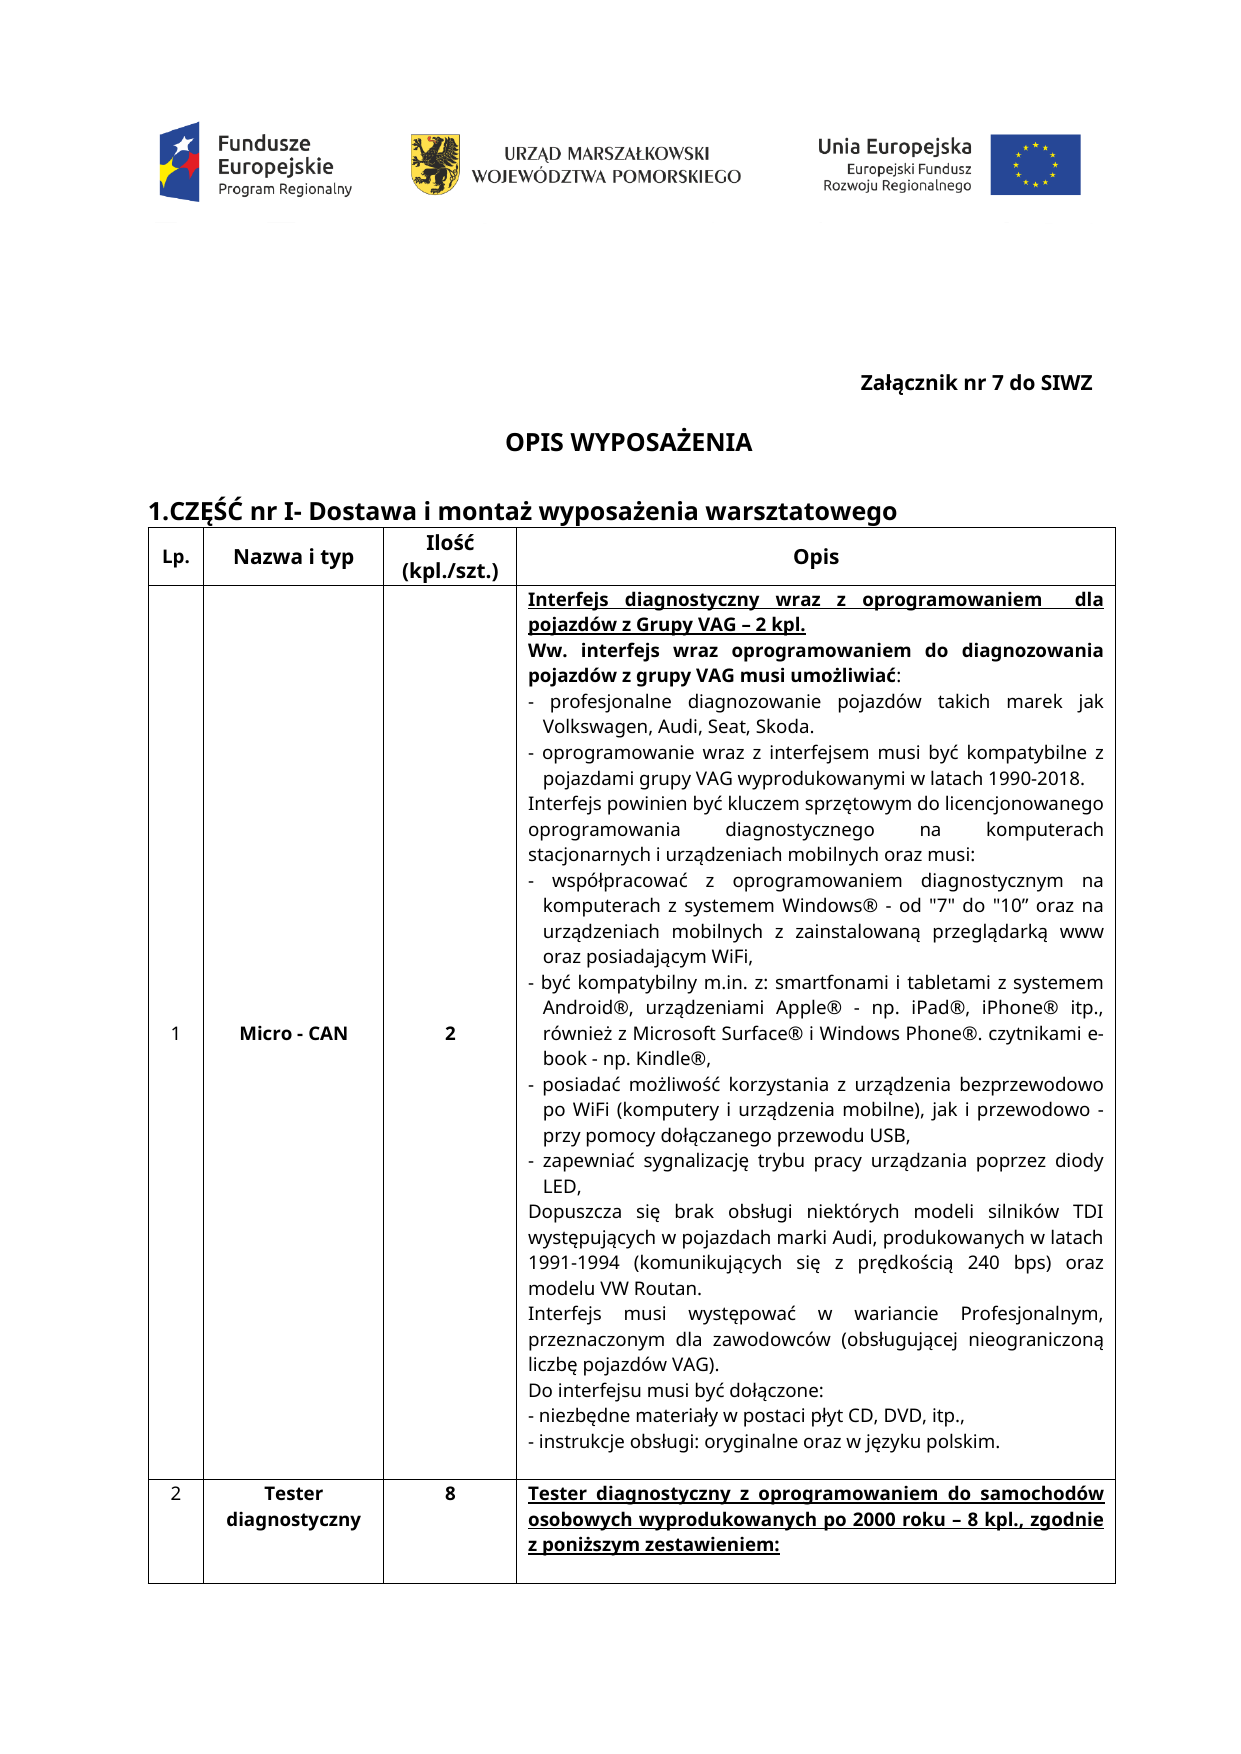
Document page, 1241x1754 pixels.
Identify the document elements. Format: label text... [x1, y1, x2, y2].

table_cell Interfejs diagnostyczny wraz z oprogramowaniem dla pojazdów z Grupy VAG – 2 kpl. Ww. interfejs wraz oprogramowaniem do diagnozowania pojazdów z grupy VAG musi umożliwiać: - profesjonalne diagnozowanie pojazdów takich marek jak Volkswagen, Audi, Seat, Skoda. - oprogramowanie wraz z interfejsem musi być kompatybilne z pojazdami grupy VAG wyprodukowanymi w latach 1990-2018. Interfejs powinien być kluczem sprzętowym do licencjonowanego oprogramowania diagnostycznego na komputerach stacjonarnych i urządzeniach mobilnych oraz musi: - współpracować z oprogramowaniem diagnostycznym na komputerach z systemem Windows® - od "7" do "10” oraz na urządzeniach mobilnych z zainstalowaną przeglądarką www oraz posiadającym WiFi, - być kompatybilny m.in. z: smartfonami i tabletami z systemem Android®, urządzeniami Apple® - np. iPad®, iPhone® itp., również z Microsoft Surface® i Windows Phone®. czytnikami e-book - np. Kindle®, - posiadać możliwość korzystania z urządzenia bezprzewodowo po WiFi (komputery i urządzenia mobilne), jak i przewodowo - przy pomocy dołączanego przewodu USB, - zapewniać sygnalizację trybu pracy urządzania poprzez diody LED, Dopuszcza się brak obsługi niektórych modeli silników TDI występujących w pojazdach marki Audi, produkowanych w latach 1991-1994 (komunikujących się z prędkością 240 bps) oraz modelu VW Routan. Interfejs musi występować w wariancie Profesjonalnym, przeznaczonym dla zawodowców (obsługującej nieograniczoną liczbę pojazdów VAG). Do interfejsu musi być dołączone: - niezbędne materiały w postaci płyt CD, DVD, itp., - instrukcje obsługi: oryginalne oraz w języku polskim. [517, 586, 1115, 1479]
picture [147, 121, 1093, 224]
table_cell 1 [149, 586, 203, 1479]
table_header Lp. [149, 528, 203, 585]
text Załącznik nr 7 do SIWZ [148, 368, 1093, 397]
table_header Ilość (kpl./szt.) [384, 528, 516, 585]
text OPIS WYPOSAŻENIA [177, 425, 1080, 459]
table_cell Tester diagnostyczny [204, 1480, 383, 1582]
text 1.CZĘŚĆ nr I- Dostawa i montaż wyposażenia warsztatowego [148, 493, 1093, 527]
table_cell 8 [384, 1480, 516, 1582]
table_header Nazwa i typ [204, 528, 383, 585]
table_header Opis [517, 528, 1115, 585]
table_cell 2 [149, 1480, 203, 1582]
table_cell 2 [384, 586, 516, 1479]
table_cell Micro - CAN [204, 586, 383, 1479]
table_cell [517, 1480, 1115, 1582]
